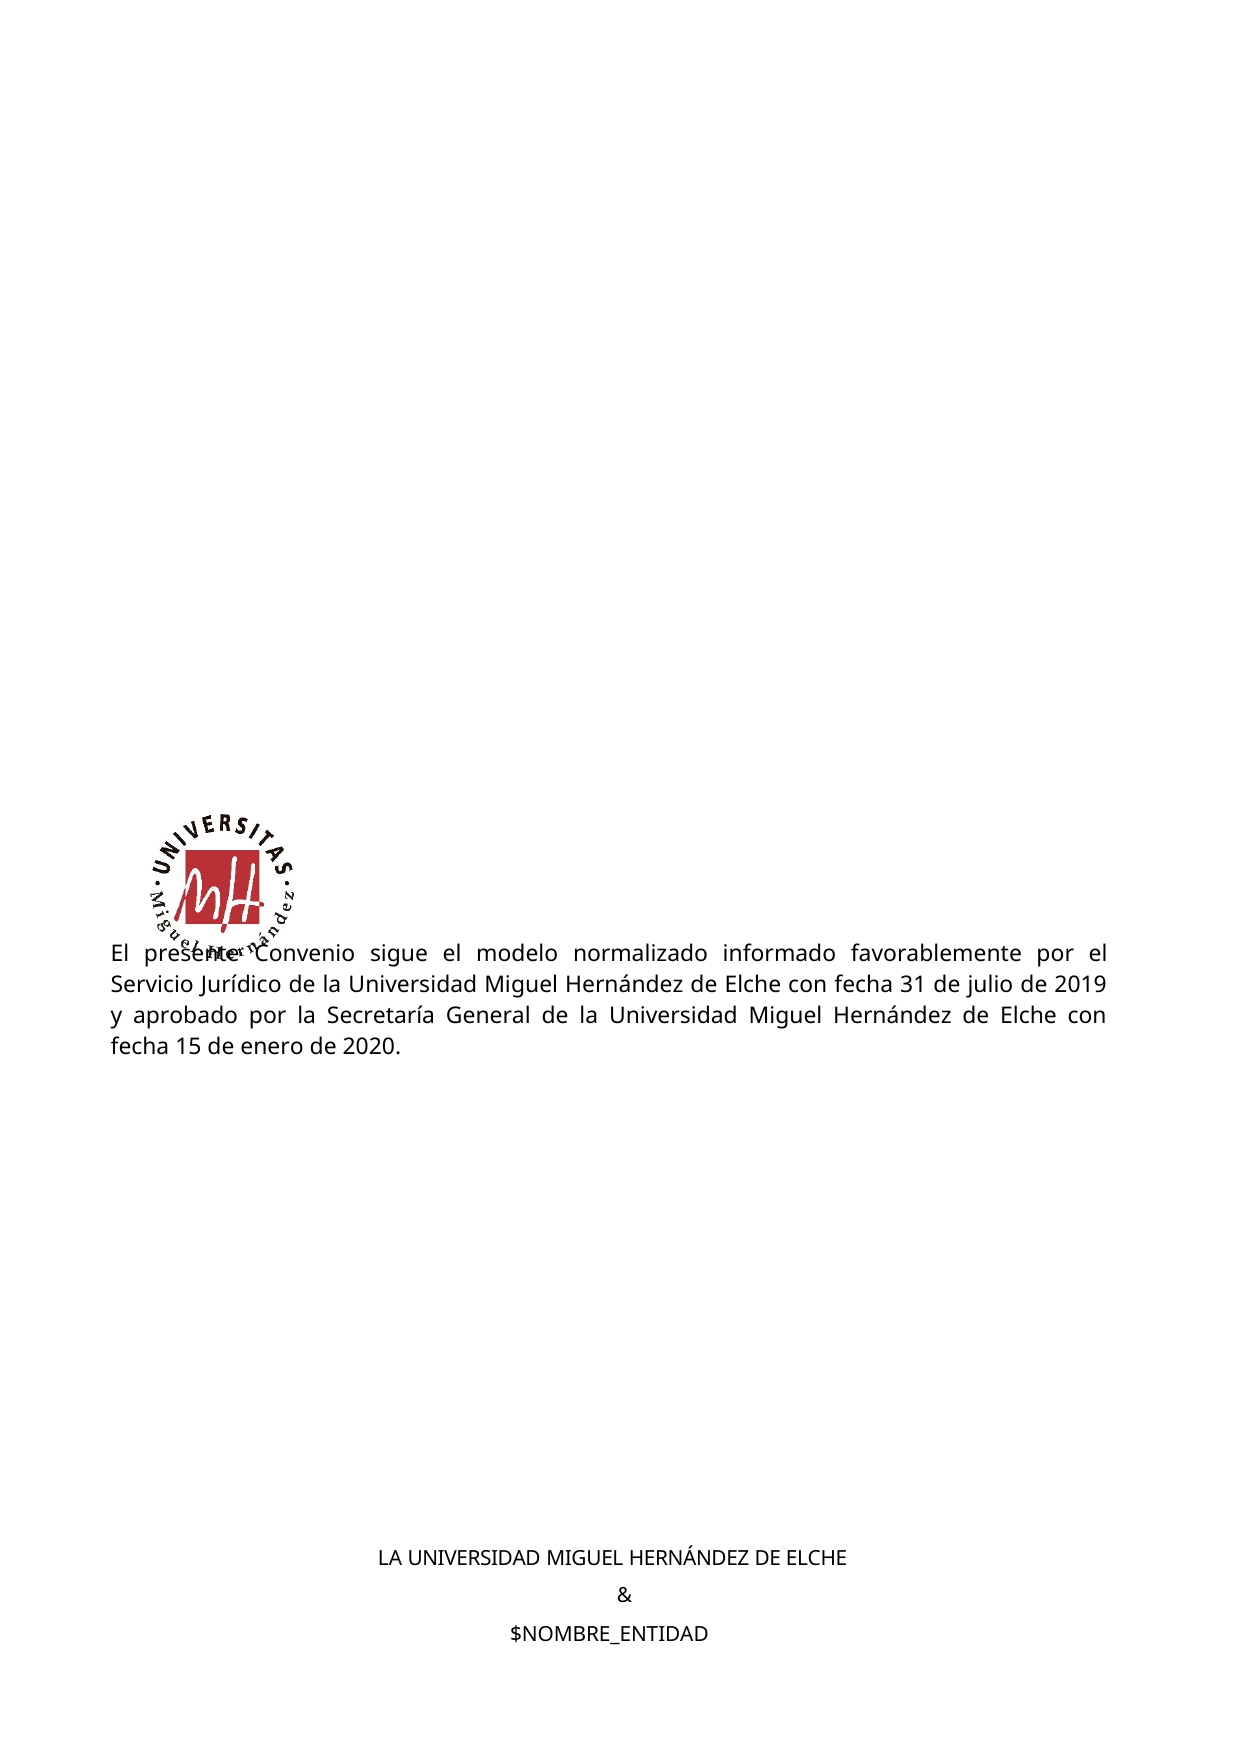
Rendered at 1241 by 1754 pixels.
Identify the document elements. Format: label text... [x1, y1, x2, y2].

text El presente Convenio sigue el modelo normalizado informado favorablemente por el Servicio Jurídico de la Universidad Miguel Hernández de Elche con fecha 31 de julio de 2019 y aprobado por la Secretaría General de la Universidad Miguel Hernández de Elche con fecha 15 de enero de 2020. [110, 937, 1108, 1062]
picture [140, 804, 305, 937]
